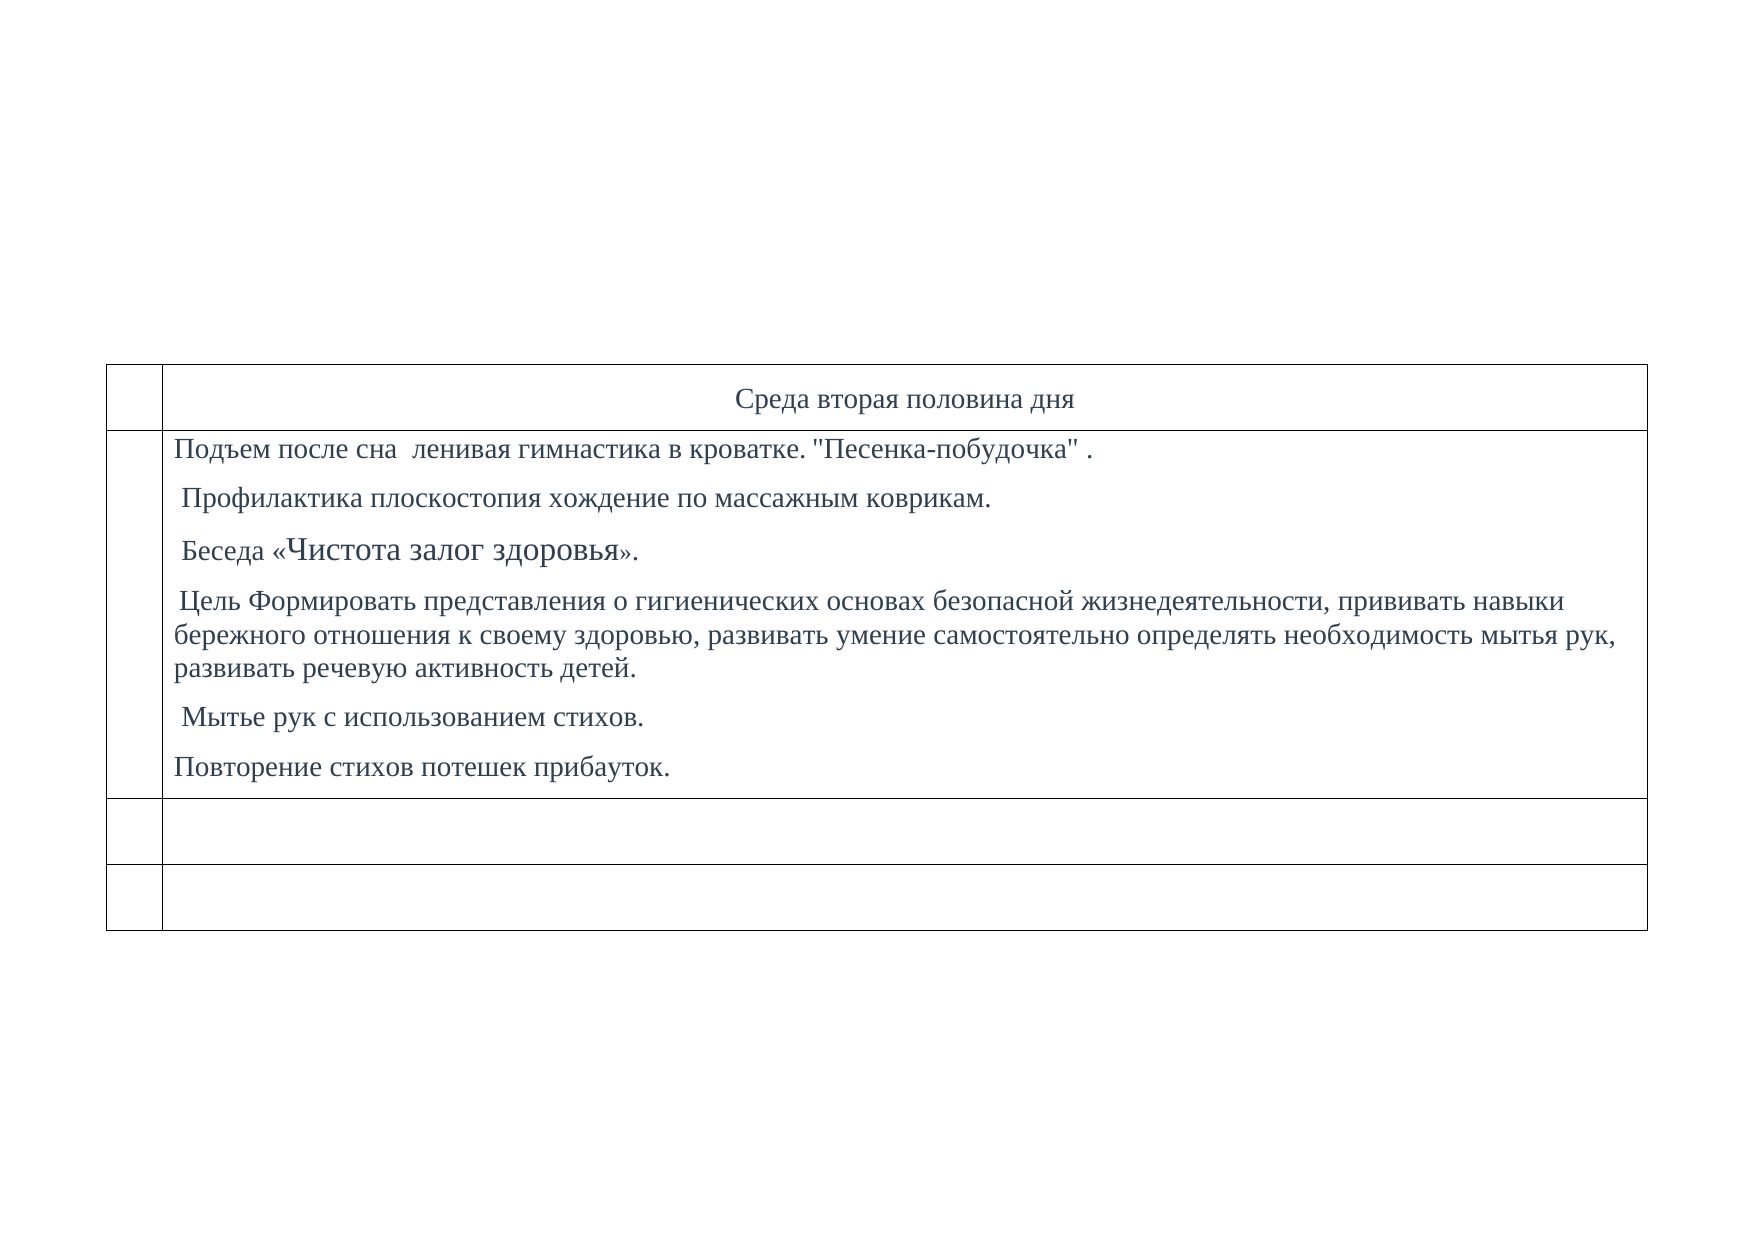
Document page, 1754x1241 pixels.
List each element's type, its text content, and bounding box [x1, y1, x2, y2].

table_cell [107, 431, 162, 798]
table_cell Подъем после сна ленивая гимнастика в кроватке. "Песенка-побудочка" . Профилактика плоскостопия хождение по массажным коврикам. Беседа «Чистота залог здоровья». Цель Формировать представления о гигиенических основах безопасной жизнедеятельности, прививать навыки бережного отношения к своему здоровью, развивать умение самостоятельно определять необходимость мытья рук, развивать речевую активность детей. Мытье рук с использованием стихов. Повторение стихов потешек прибауток. [163, 431, 1647, 798]
table_cell [107, 799, 162, 864]
table_cell [163, 799, 1647, 864]
table_header Среда вторая половина дня [163, 365, 1647, 430]
table_header [107, 365, 162, 430]
table_cell [163, 865, 1647, 929]
table_cell [107, 865, 162, 929]
